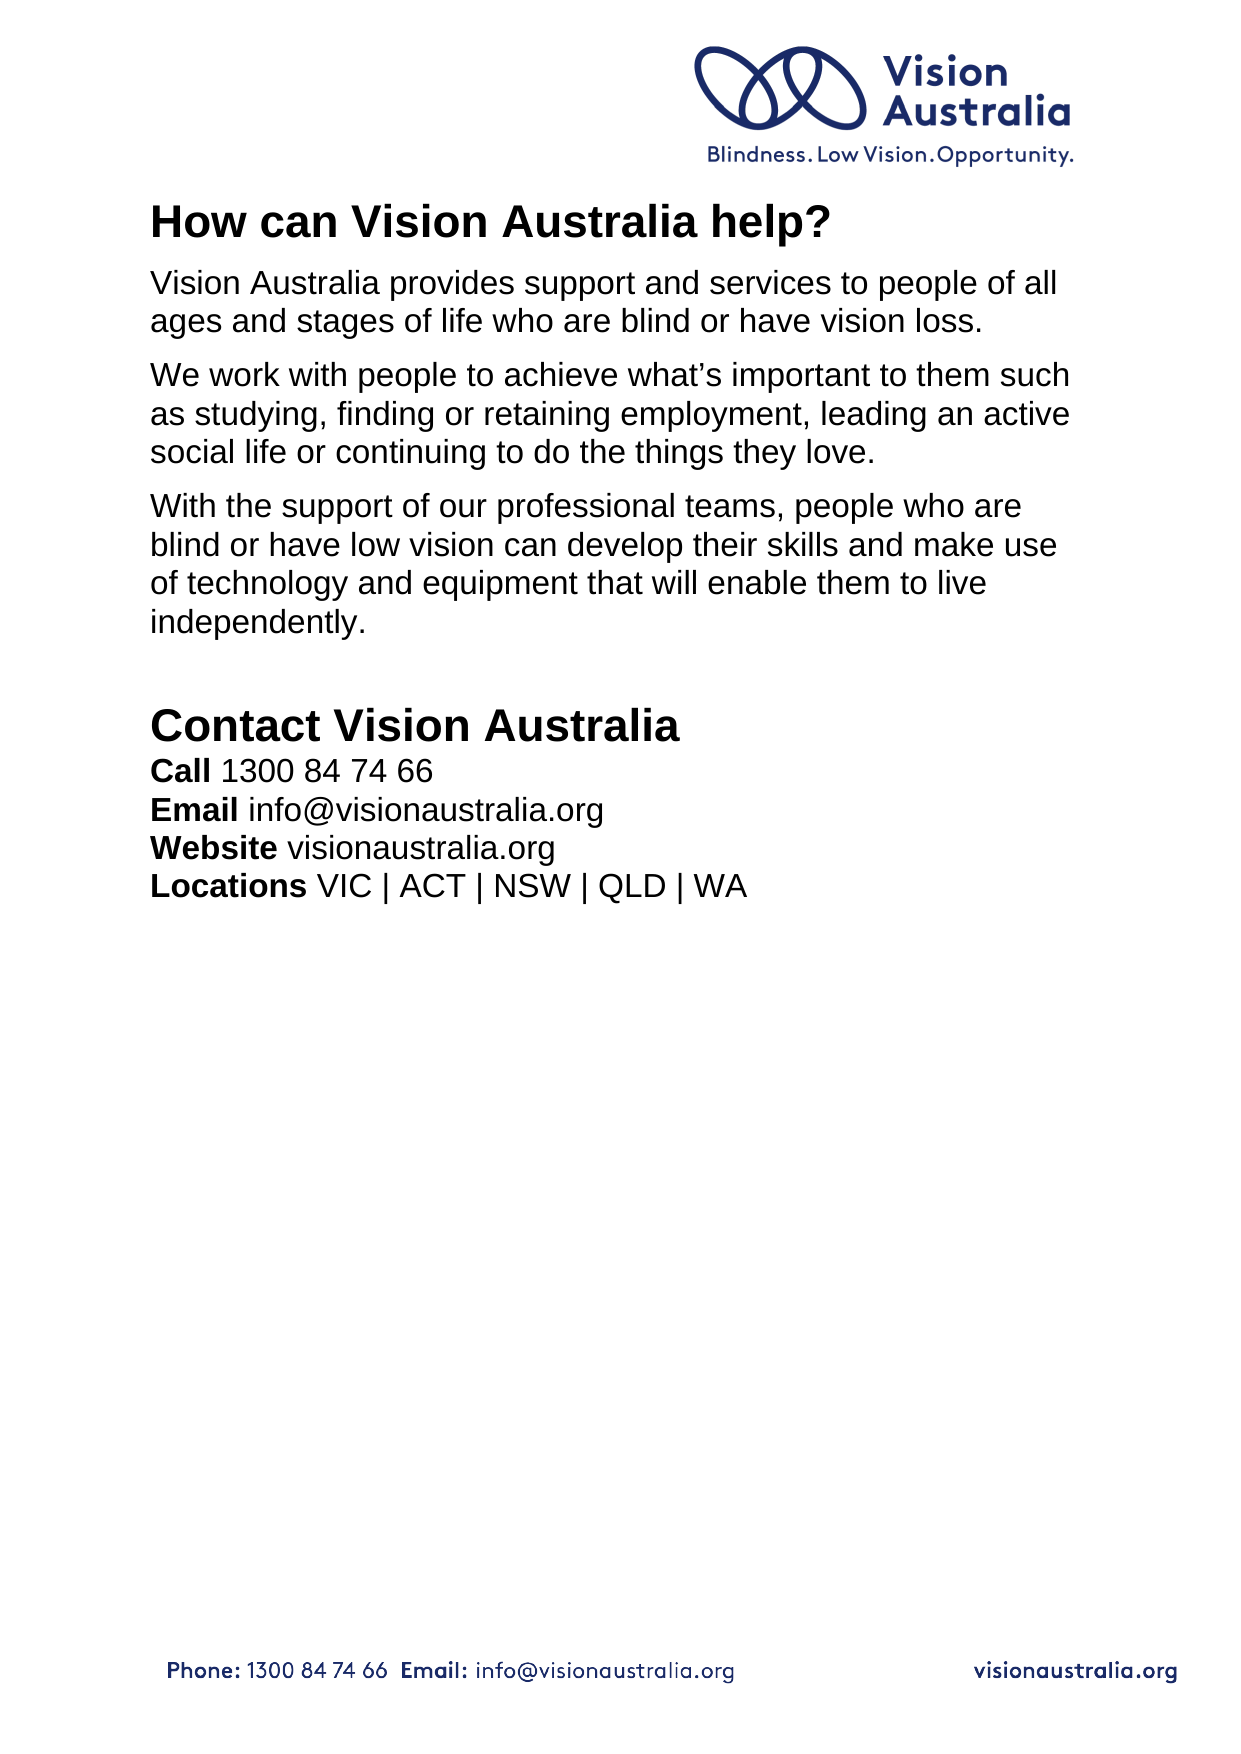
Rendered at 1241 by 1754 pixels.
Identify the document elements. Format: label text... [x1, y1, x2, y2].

text How can Vision Australia help? [150, 195, 1090, 247]
text Locations VIC | ACT | NSW | QLD | WA [150, 866, 1090, 905]
text Vision Australia provides support and services to people of all ages and stages of life who are blind or have vision loss. [150, 263, 1090, 340]
text We work with people to achieve what’s important to them such as studying, finding or retaining employment, leading an active social life or continuing to do the things they love. [150, 356, 1090, 471]
picture [680, 17, 1091, 195]
text Call 1300 84 74 66 [150, 751, 1090, 789]
text Email info@visionaustralia.org [150, 789, 1090, 828]
subtitle Contact Vision Australia [150, 698, 1090, 751]
text Website visionaustralia.org [150, 828, 1090, 866]
picture [150, 1606, 1197, 1731]
text With the support of our professional teams, people who are blind or have low vision can develop their skills and make use of technology and equipment that will enable them to live independently. [150, 486, 1090, 640]
